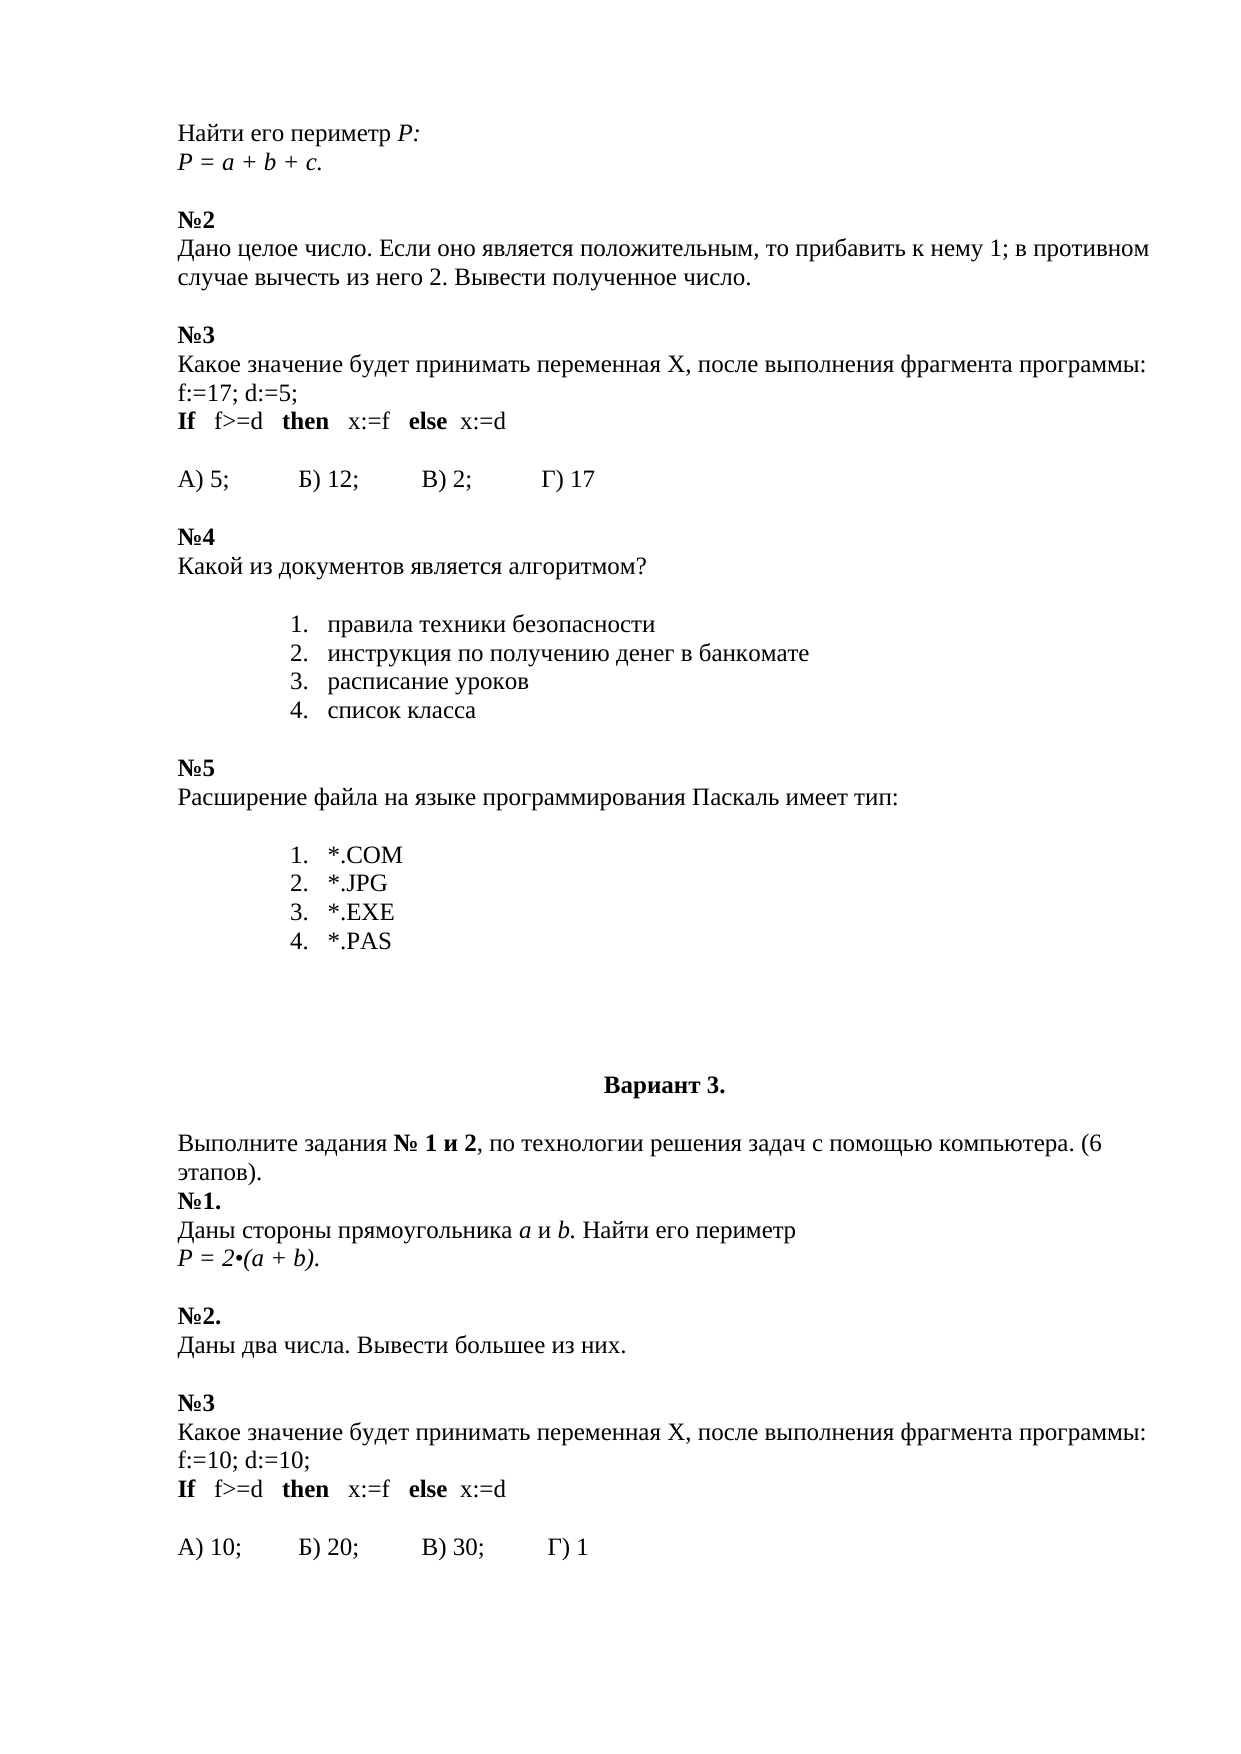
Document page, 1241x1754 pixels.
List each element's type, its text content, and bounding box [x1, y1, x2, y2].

text Вариант 3. [177, 1071, 1152, 1099]
list список класса [290, 695, 1152, 724]
text A) 5; Б) 12; В) 2; Г) 17 [177, 464, 1152, 493]
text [177, 118, 1152, 176]
text №4 Какой из документов является алгоритмом? [177, 522, 1152, 580]
list *.EXE [290, 897, 1152, 926]
text Выполните задания № 1 и 2, по технологии решения задач с помощью компьютера. (6 этапов). №1. Даны стороны прямоугольника a и b. Найти его периметр P = 2•(a + b). [177, 1128, 1152, 1272]
list правила техники безопасности [290, 609, 1152, 638]
list *.JPG [290, 868, 1152, 897]
text №3 Какое значение будет принимать переменная Х, после выполнения фрагмента программы: f:=10; d:=10; If f>=d then x:=f else x:=d [177, 1388, 1152, 1503]
text A) 10; Б) 20; В) 30; Г) 1 [177, 1532, 1152, 1561]
text №2 Дано целое число. Если оно является положительным, то прибавить к нему 1; в противном случае вычесть из него 2. Вывести полученное число. [177, 205, 1152, 291]
list *.PAS [290, 926, 1152, 955]
text №3 Какое значение будет принимать переменная Х, после выполнения фрагмента программы: f:=17; d:=5; If f>=d then x:=f else x:=d [177, 320, 1152, 435]
text №2. Даны два числа. Вывести большее из них. [177, 1301, 1152, 1359]
list расписание уроков [290, 666, 1152, 695]
text №5 Расширение файла на языке программирования Паскаль имеет тип: [177, 753, 1152, 811]
list инструкция по получению денег в банкомате [290, 638, 1152, 666]
list *.COM [290, 840, 1152, 868]
